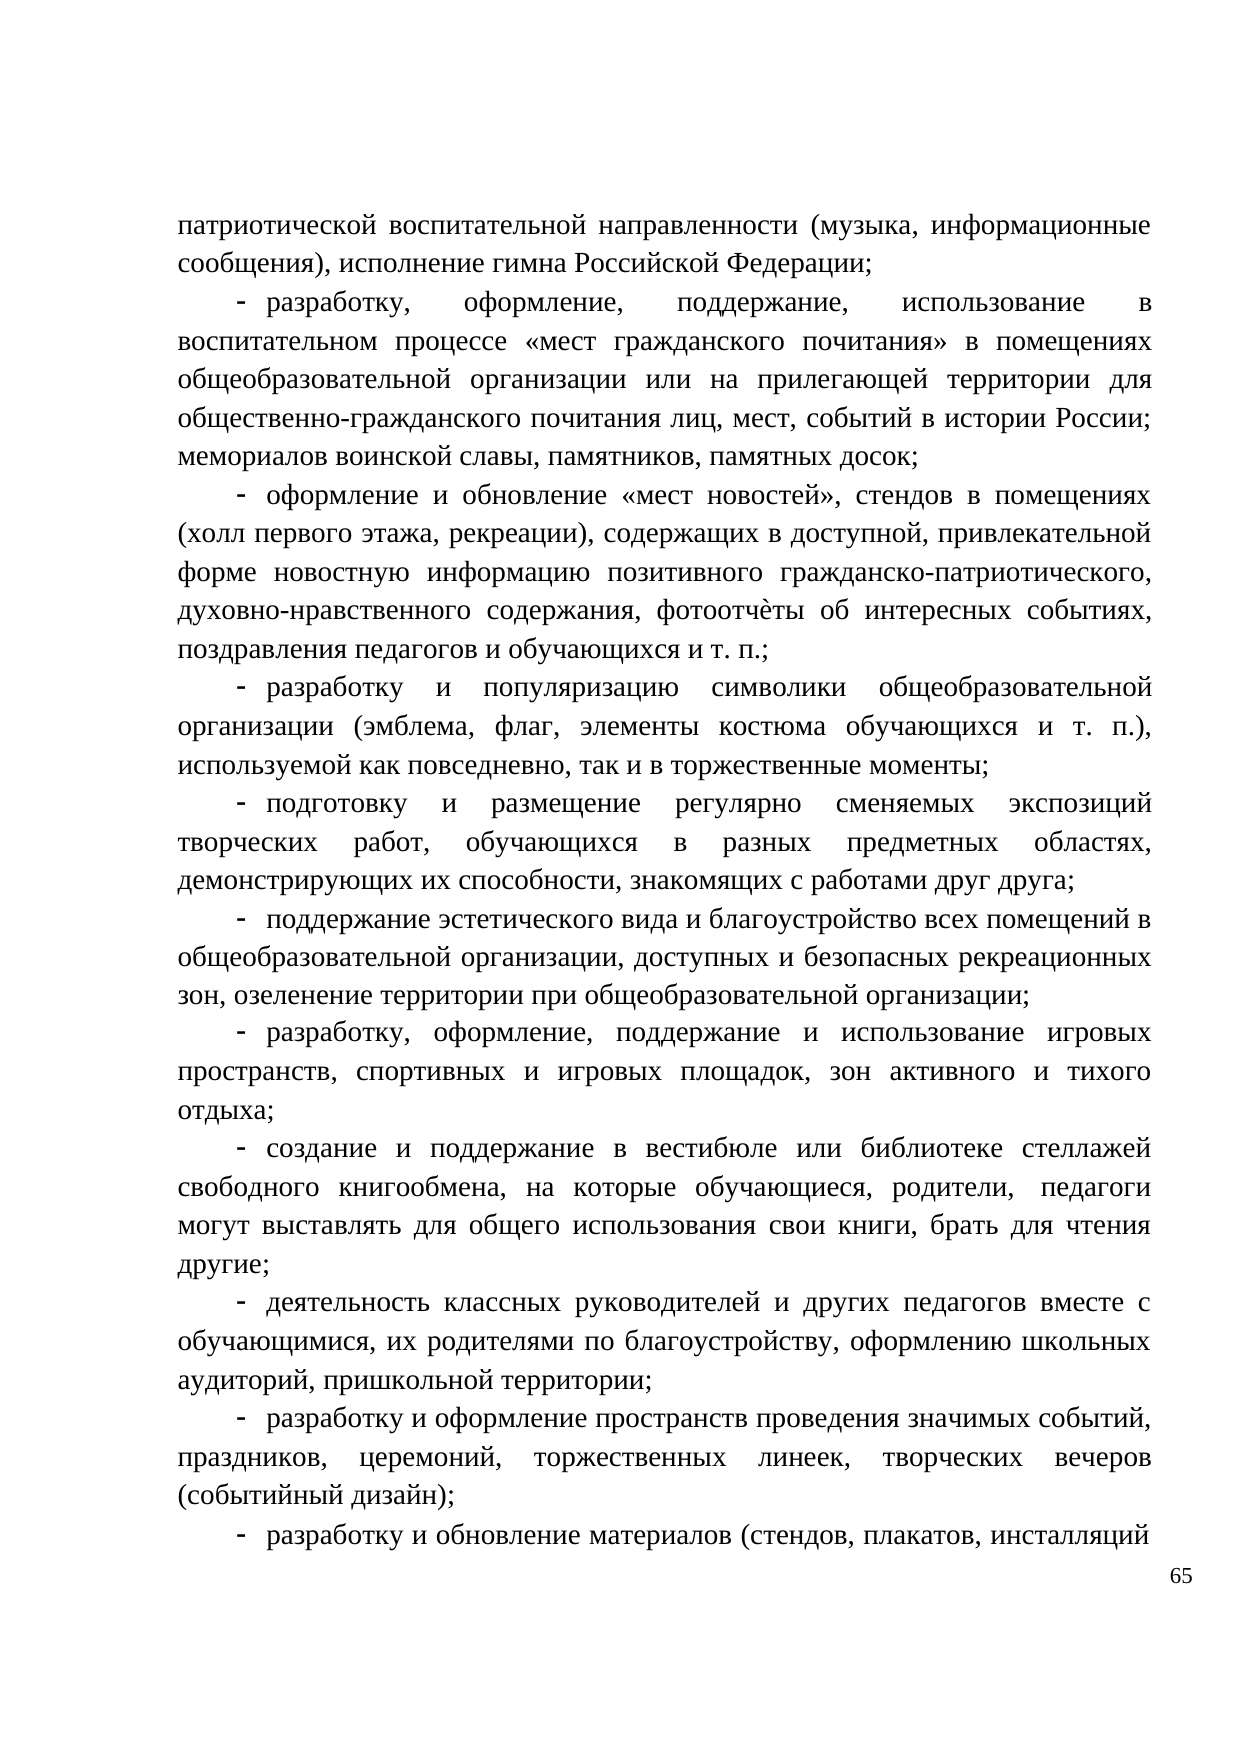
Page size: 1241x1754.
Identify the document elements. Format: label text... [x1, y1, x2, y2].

list разработку и популяризацию символики общеобразовательной организации (эмблема, флаг, элементы костюма обучающихся и т. п.), используемой как повседневно, так и в торжественные моменты; [177, 669, 1152, 780]
list разработку и обновление материалов (стендов, плакатов, инсталляций [236, 1516, 1192, 1551]
list подготовку и размещение регулярно сменяемых экспозиций творческих работ, обучающихся в разных предметных областях, демонстрирующих их способности, знакомящих с работами друг друга; [177, 785, 1152, 896]
list создание и поддержание в вестибюле или библиотеке стеллажей свободного книгообмена, на которые обучающиеся, родители, педагоги могут выставлять для общего использования свои книги, брать для чтения другие; [177, 1130, 1152, 1279]
list деятельность классных руководителей и других педагогов вместе с обучающимися, их родителями по благоустройству, оформлению школьных аудиторий, пришкольной территории; [177, 1284, 1151, 1395]
list оформление и обновление «мест новостей», стендов в помещениях (холл первого этажа, рекреации), содержащих в доступной, привлекательной форме новостную информацию позитивного гражданско-патриотического, духовно-нравственного содержания, фотоотчѐты об интересных событиях, поздравления педагогов и обучающихся и т. п.; [177, 477, 1152, 664]
list разработку, оформление, поддержание, использование в воспитательном процессе «мест гражданского почитания» в помещениях общеобразовательной организации или на прилегающей территории для общественно-гражданского почитания лиц, мест, событий в истории России; мемориалов воинской славы, памятников, памятных досок; [177, 284, 1152, 472]
list разработку и оформление пространств проведения значимых событий, праздников, церемоний, торжественных линеек, творческих вечеров (событийный дизайн); [177, 1400, 1152, 1511]
text патриотической воспитательной направленности (музыка, информационные сообщения), исполнение гимна Российской Федерации; [177, 207, 1152, 279]
list поддержание эстетического вида и благоустройство всех помещений в общеобразовательной организации, доступных и безопасных рекреационных зон, озеленение территории при общеобразовательной организации; [177, 901, 1152, 1010]
list разработку, оформление, поддержание и использование игровых пространств, спортивных и игровых площадок, зон активного и тихого отдыха; [177, 1014, 1152, 1125]
